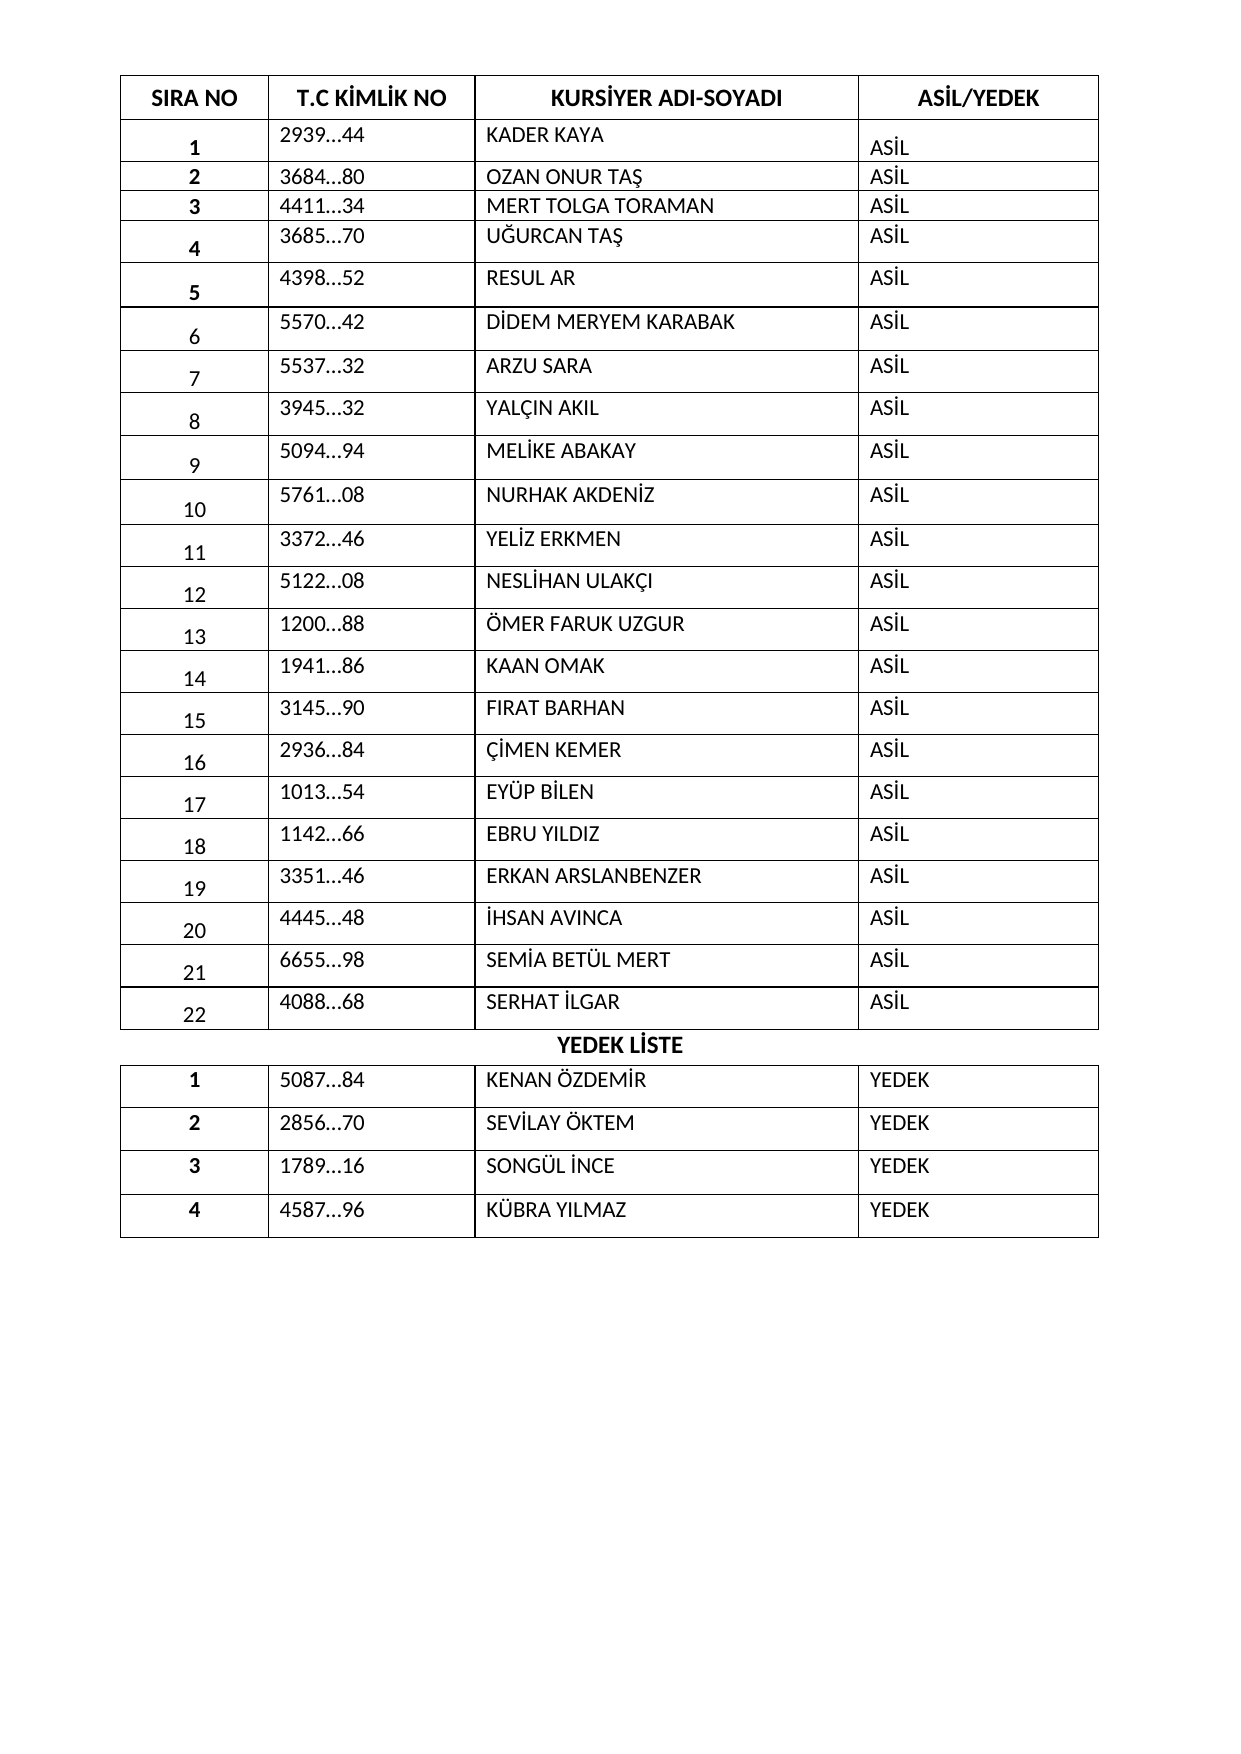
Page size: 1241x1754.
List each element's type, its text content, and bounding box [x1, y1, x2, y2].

table_cell ASİL [859, 308, 1098, 350]
table_cell 4398…52 [269, 263, 474, 306]
table_cell 20 [121, 903, 268, 944]
table_cell 5570…42 [269, 308, 474, 350]
table_cell FIRAT BARHAN [476, 693, 858, 734]
table_cell 13 [121, 609, 268, 650]
table_cell 1013…54 [269, 777, 474, 818]
table_cell ASİL [859, 609, 1098, 650]
table_cell ASİL [859, 263, 1098, 306]
table_cell 2 [121, 1108, 268, 1150]
table_cell 11 [121, 525, 268, 566]
table_cell 16 [121, 735, 268, 776]
table_cell ASİL [859, 903, 1098, 944]
table_cell ERKAN ARSLANBENZER [476, 861, 858, 902]
table_cell ASİL [859, 651, 1098, 692]
table_cell 3945…32 [269, 393, 474, 435]
table_cell 3 [121, 191, 268, 220]
table_cell 9 [121, 436, 268, 479]
table_cell 1142…66 [269, 819, 474, 860]
table_header T.C KİMLİK NO [269, 76, 474, 119]
table_cell 5537…32 [269, 351, 474, 392]
table_cell 22 [121, 988, 268, 1028]
table_cell 3372…46 [269, 525, 474, 566]
table_cell KÜBRA YILMAZ [476, 1195, 858, 1237]
table_cell 1941…86 [269, 651, 474, 692]
table_cell ASİL [859, 480, 1098, 523]
table_cell ASİL [859, 393, 1098, 435]
table_cell 12 [121, 567, 268, 608]
table_cell 14 [121, 651, 268, 692]
table_cell ASİL [859, 436, 1098, 479]
table_cell ASİL [859, 567, 1098, 608]
table_cell 4411…34 [269, 191, 474, 220]
table_cell YEDEK [859, 1195, 1098, 1237]
table_cell OZAN ONUR TAŞ [476, 162, 858, 190]
table_cell ASİL [859, 819, 1098, 860]
table_cell 3 [121, 1151, 268, 1194]
table_cell 5094…94 [269, 436, 474, 479]
table_cell 1 [121, 120, 268, 161]
table_cell YELİZ ERKMEN [476, 525, 858, 566]
table_cell ASİL [859, 988, 1098, 1028]
table_cell 5761…08 [269, 480, 474, 523]
table_cell ASİL [859, 693, 1098, 734]
table_cell 2939…44 [269, 120, 474, 161]
table_cell NURHAK AKDENİZ [476, 480, 858, 523]
table_cell DİDEM MERYEM KARABAK [476, 308, 858, 350]
table_cell UĞURCAN TAŞ [476, 221, 858, 262]
table_cell 8 [121, 393, 268, 435]
table_cell 3351…46 [269, 861, 474, 902]
table_cell NESLİHAN ULAKÇI [476, 567, 858, 608]
table_cell KADER KAYA [476, 120, 858, 161]
table_cell 3684…80 [269, 162, 474, 190]
table_cell ARZU SARA [476, 351, 858, 392]
table_cell MELİKE ABAKAY [476, 436, 858, 479]
table_cell 4587…96 [269, 1195, 474, 1237]
table_cell RESUL AR [476, 263, 858, 306]
table_cell ASİL [859, 120, 1098, 161]
table_cell ASİL [859, 735, 1098, 776]
table_cell 6655…98 [269, 945, 474, 986]
table_cell İHSAN AVINCA [476, 903, 858, 944]
table_cell 10 [121, 480, 268, 523]
table_cell ÖMER FARUK UZGUR [476, 609, 858, 650]
table_cell YEDEK [859, 1108, 1098, 1150]
table_cell ASİL [859, 525, 1098, 566]
table_header SIRA NO [121, 76, 268, 119]
table_header YEDEK [859, 1066, 1098, 1107]
table_cell 5122…08 [269, 567, 474, 608]
table_cell 18 [121, 819, 268, 860]
table_cell 2936…84 [269, 735, 474, 776]
table_header KENAN ÖZDEMİR [476, 1066, 858, 1107]
table_cell 1200…88 [269, 609, 474, 650]
table_cell 4445…48 [269, 903, 474, 944]
table_cell 21 [121, 945, 268, 986]
table_cell ASİL [859, 945, 1098, 986]
table_cell SEMİA BETÜL MERT [476, 945, 858, 986]
table_cell 4088…68 [269, 988, 474, 1028]
table_cell SONGÜL İNCE [476, 1151, 858, 1194]
table_cell 1789…16 [269, 1151, 474, 1194]
table_cell 5 [121, 263, 268, 306]
table_cell 4 [121, 1195, 268, 1237]
table_cell EBRU YILDIZ [476, 819, 858, 860]
table_cell 17 [121, 777, 268, 818]
table_cell 15 [121, 693, 268, 734]
table_cell SEVİLAY ÖKTEM [476, 1108, 858, 1150]
table_cell ÇİMEN KEMER [476, 735, 858, 776]
table_cell YALÇIN AKIL [476, 393, 858, 435]
table_cell 7 [121, 351, 268, 392]
table_cell ASİL [859, 351, 1098, 392]
text YEDEK LİSTE [75, 1029, 1165, 1060]
table_cell 6 [121, 308, 268, 350]
table_cell ASİL [859, 777, 1098, 818]
table_header 1 [121, 1066, 268, 1107]
table_cell 4 [121, 221, 268, 262]
table_cell 2 [121, 162, 268, 190]
table_cell 2856…70 [269, 1108, 474, 1150]
table_cell 3145…90 [269, 693, 474, 734]
table_header 5087…84 [269, 1066, 474, 1107]
table_cell MERT TOLGA TORAMAN [476, 191, 858, 220]
table_cell YEDEK [859, 1151, 1098, 1194]
table_header KURSİYER ADI-SOYADI [476, 76, 858, 119]
table_cell SERHAT İLGAR [476, 988, 858, 1028]
table_cell ASİL [859, 162, 1098, 190]
table_cell 3685…70 [269, 221, 474, 262]
table_cell ASİL [859, 221, 1098, 262]
table_cell ASİL [859, 191, 1098, 220]
table_cell ASİL [859, 861, 1098, 902]
table_cell EYÜP BİLEN [476, 777, 858, 818]
table_cell 19 [121, 861, 268, 902]
table_cell KAAN OMAK [476, 651, 858, 692]
table_header ASİL/YEDEK [859, 76, 1098, 119]
